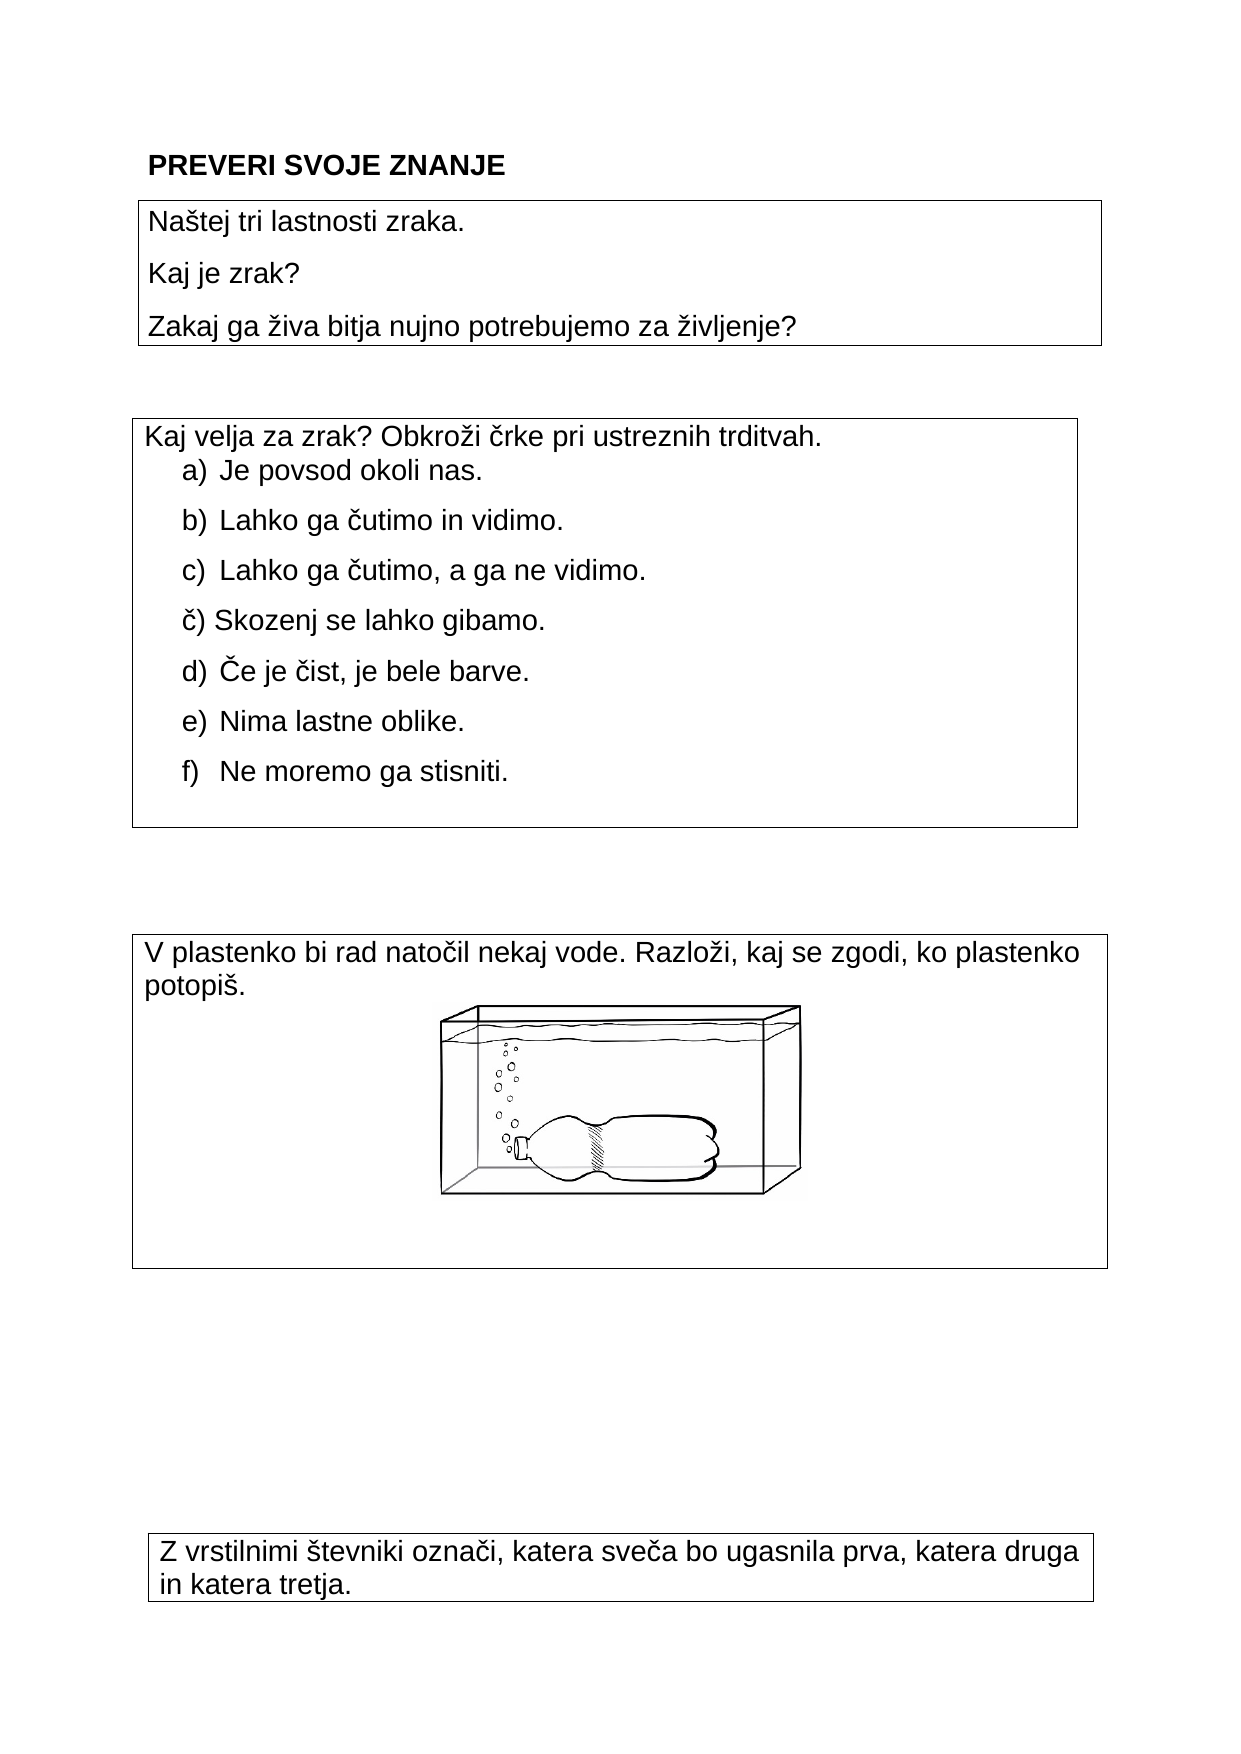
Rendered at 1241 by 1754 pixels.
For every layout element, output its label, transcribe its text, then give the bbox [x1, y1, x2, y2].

text Naštej tri lastnosti zraka. [139, 201, 1101, 237]
text Kaj je zrak? [139, 253, 1101, 290]
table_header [149, 1534, 1093, 1601]
picture [431, 1002, 809, 1201]
text PREVERI SVOJE ZNANJE [148, 148, 1093, 181]
table_header Kaj velja za zrak? Obkroži črke pri ustreznih trditvah. Je povsod okoli nas. Lahko ga čutimo in vidimo. Lahko ga čutimo, a ga ne vidimo. č) Skozenj se lahko gibamo. Če je čist, je bele barve. Nima lastne oblike. Ne moremo ga stisniti. [133, 419, 1077, 827]
text Zakaj ga živa bitja nujno potrebujemo za življenje? [139, 306, 1101, 345]
table_header V plastenko bi rad natočil nekaj vode. Razloži, kaj se zgodi, ko plastenko potopiš. [133, 935, 1107, 1267]
